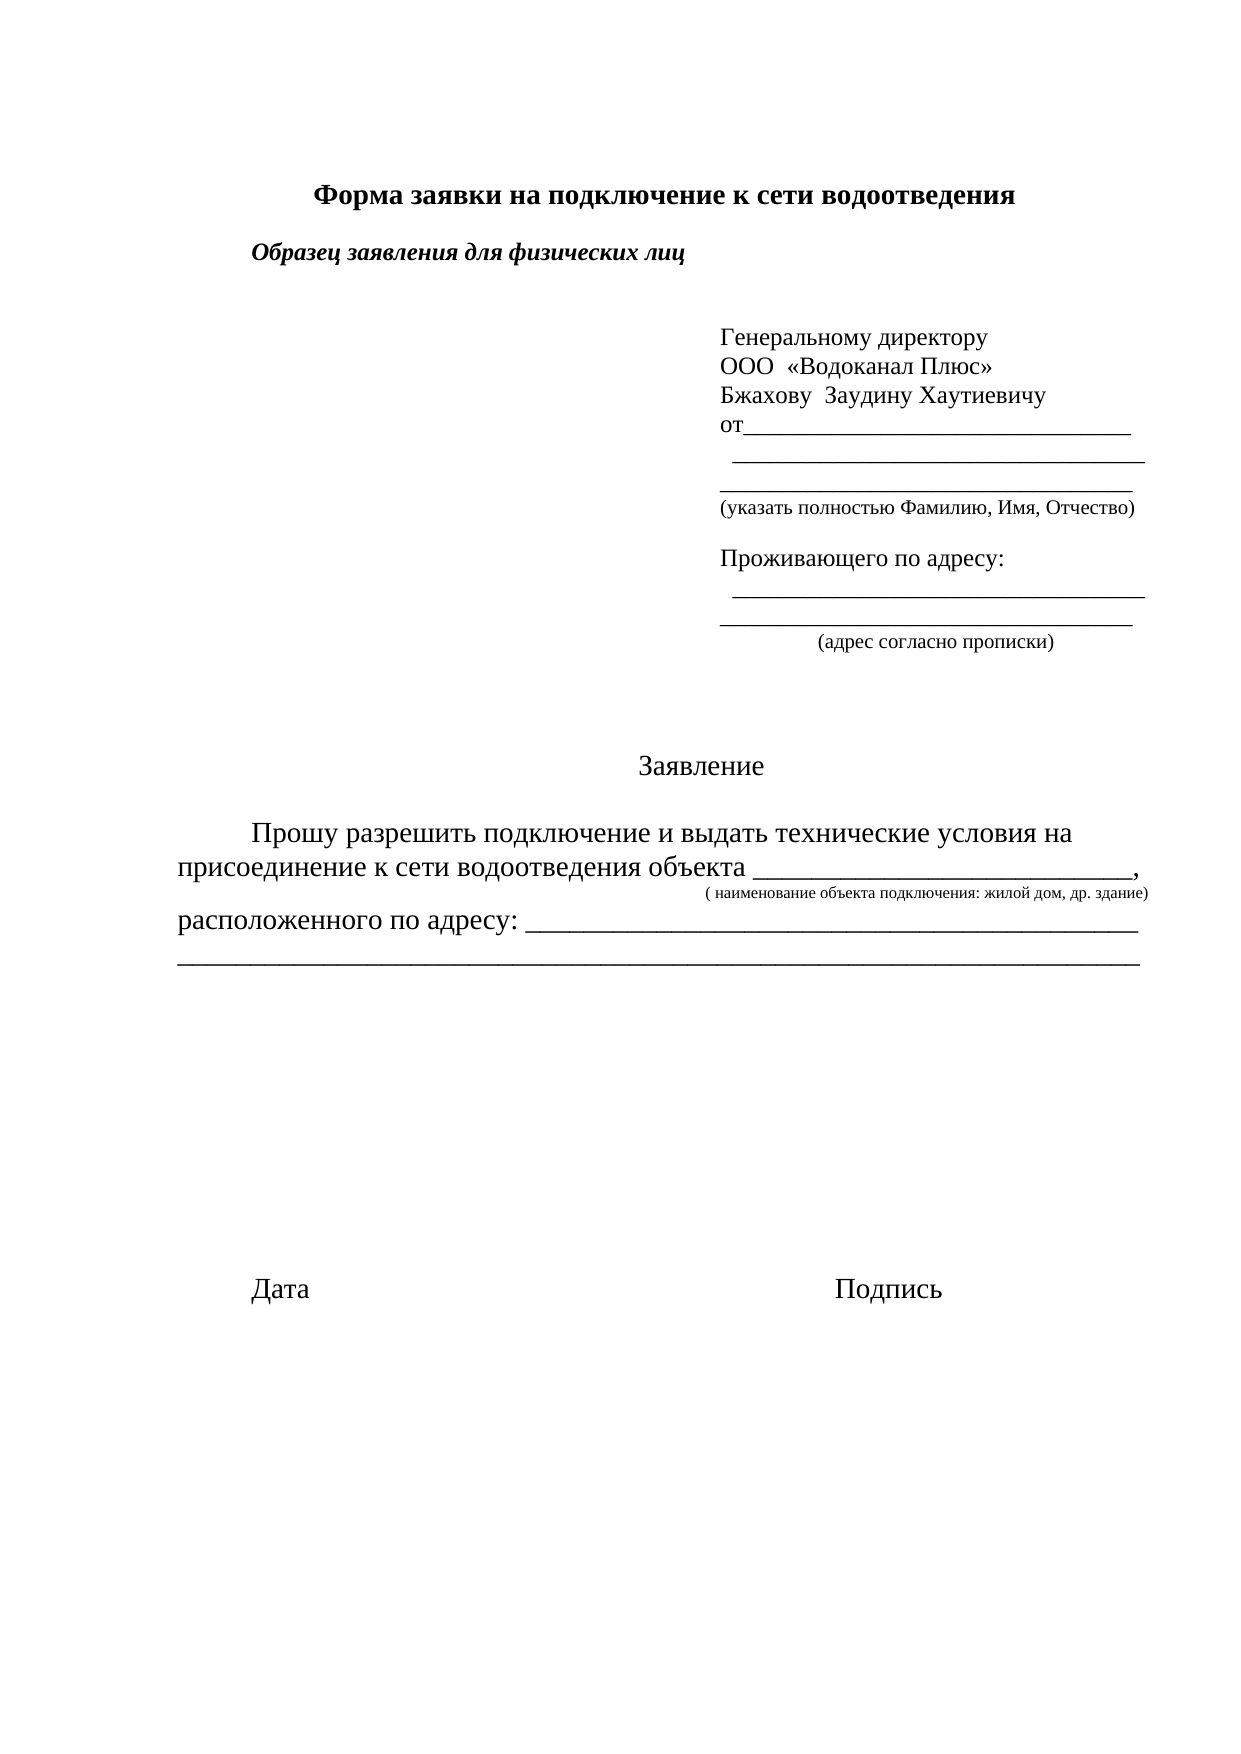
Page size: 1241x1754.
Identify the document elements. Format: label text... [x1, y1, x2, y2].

text Заявление [177, 748, 1152, 782]
text расположенного по адресу: __________________________________________ [177, 902, 1152, 935]
text Форма заявки на подключение к сети водоотведения [177, 177, 1152, 211]
text Образец заявления для физических лиц [177, 237, 1152, 266]
table_header Генеральному директору ООО «Водоканал Плюс» Бжахову Заудину Хаутиевичу от_______________________________ _________________________________ _________________________________ (указать полностью Фамилию, Имя, Отчество) Проживающего по адресу: _________________________________ _________________________________ (адрес согласно прописки) [709, 323, 1163, 653]
text Дата Подпись [177, 1271, 1152, 1304]
text ( наименование объекта подключения: жилой дом, др. здание) [177, 883, 1152, 902]
text Прошу разрешить подключение и выдать технические условия на присоединение к сети водоотведения объекта __________________________, [177, 816, 1152, 883]
text __________________________________________________________________ [177, 935, 1152, 969]
